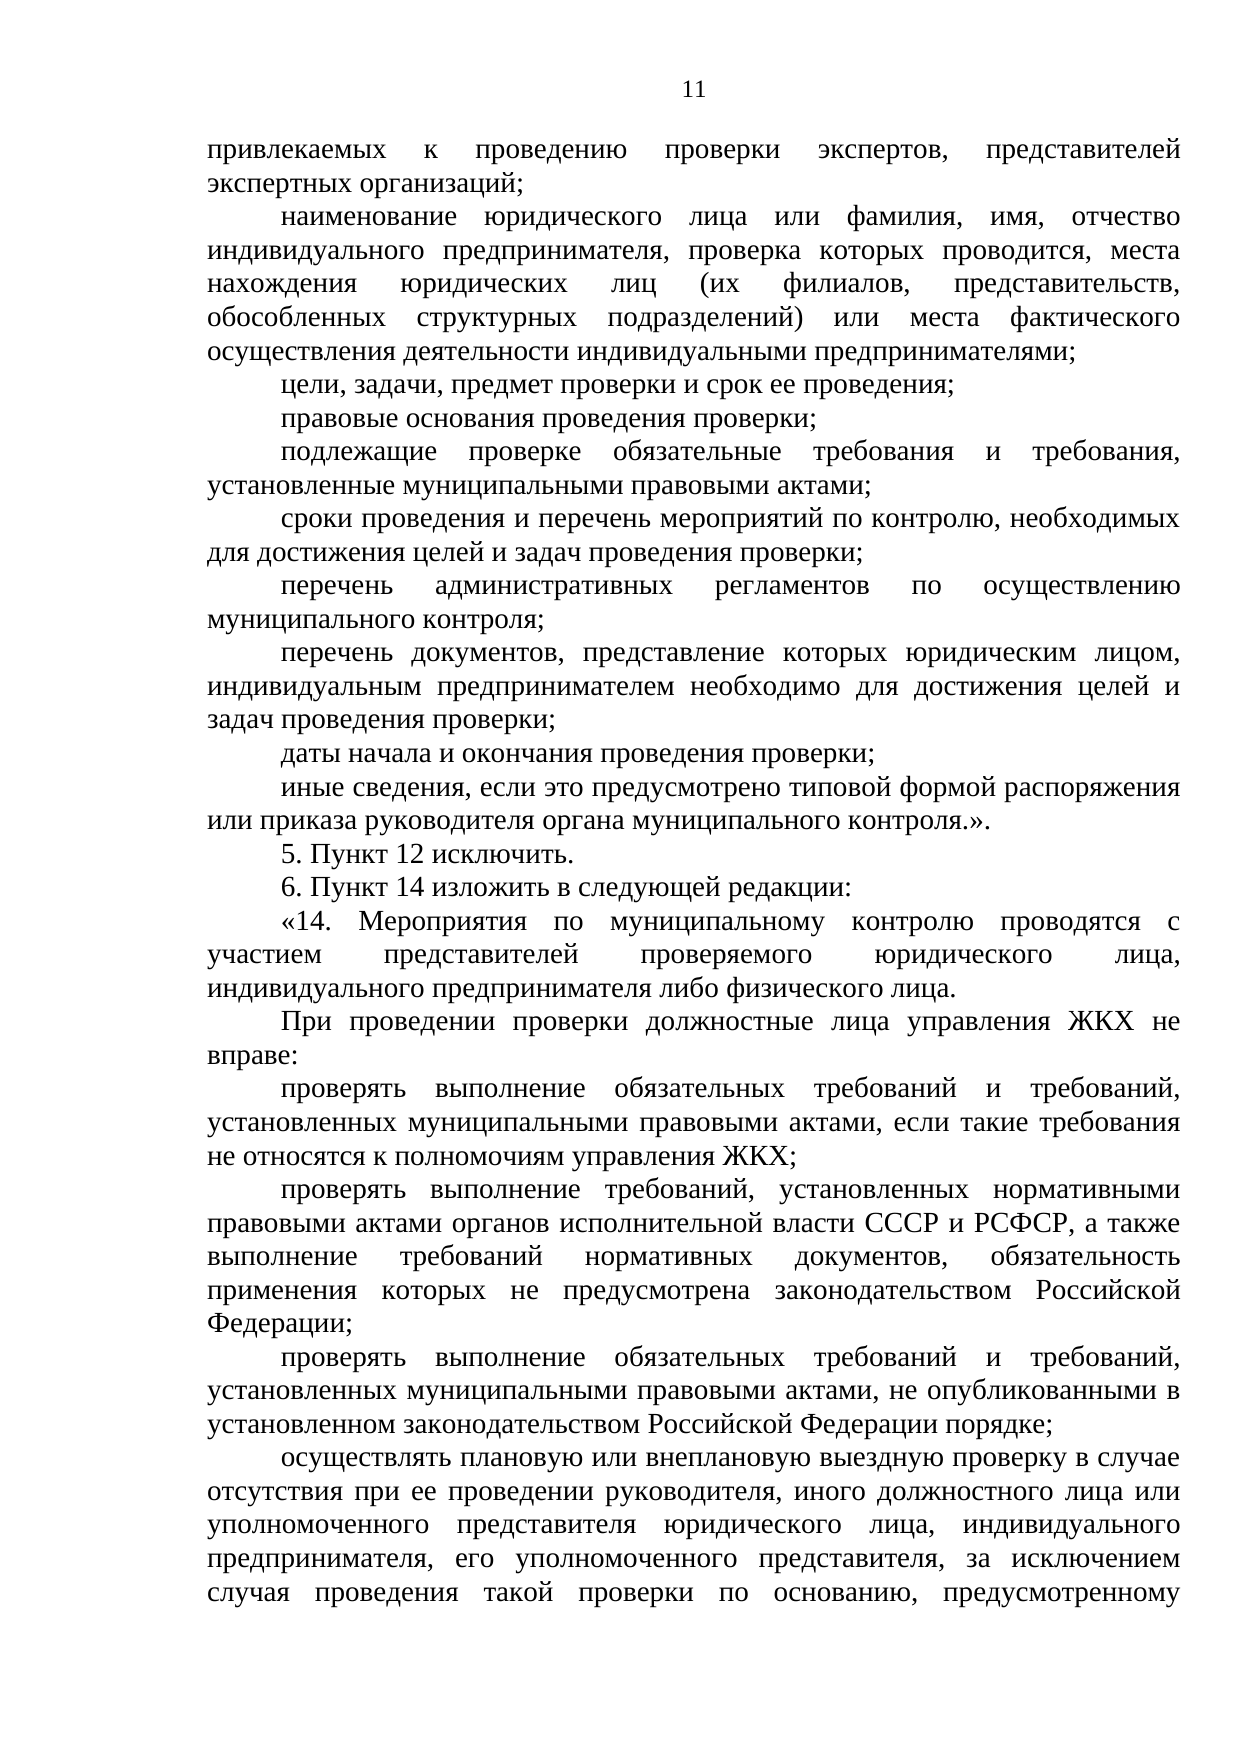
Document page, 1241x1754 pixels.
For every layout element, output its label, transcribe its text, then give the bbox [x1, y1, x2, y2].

text проверять выполнение обязательных требований и требований, установленных муниципальными правовыми актами, если такие требования не относятся к полномочиям управления ЖКХ; [207, 1071, 1181, 1171]
text сроки проведения и перечень мероприятий по контролю, необходимых для достижения целей и задач проведения проверки; [207, 500, 1181, 567]
text иные сведения, если это предусмотрено типовой формой распоряжения или приказа руководителя органа муниципального контроля.». [207, 769, 1181, 836]
text 6. Пункт 14 изложить в следующей редакции: [207, 869, 1181, 903]
text перечень документов, представление которых юридическим лицом, индивидуальным предпринимателем необходимо для достижения целей и задач проведения проверки; [207, 634, 1181, 735]
text проверять выполнение требований, установленных нормативными правовыми актами органов исполнительной власти СССР и РСФСР, а также выполнение требований нормативных документов, обязательность применения которых не предусмотрена законодательством Российской Федерации; [207, 1171, 1181, 1339]
text проверять выполнение обязательных требований и требований, установленных муниципальными правовыми актами, не опубликованными в установленном законодательством Российской Федерации порядке; [207, 1339, 1181, 1439]
text 5. Пункт 12 исключить. [207, 836, 1181, 869]
text подлежащие проверке обязательные требования и требования, установленные муниципальными правовыми актами; [207, 433, 1181, 500]
text наименование юридического лица или фамилия, имя, отчество индивидуального предпринимателя, проверка которых проводится, места нахождения юридических лиц (их филиалов, представительств, обособленных структурных подразделений) или места фактического осуществления деятельности индивидуальными предпринимателями; [207, 198, 1181, 366]
text правовые основания проведения проверки; [207, 400, 1181, 433]
text «14. Мероприятия по муниципальному контролю проводятся с участием представителей проверяемого юридического лица, индивидуального предпринимателя либо физического лица. [207, 903, 1181, 1003]
text даты начала и окончания проведения проверки; [207, 735, 1181, 769]
text цели, задачи, предмет проверки и срок ее проведения; [207, 366, 1181, 400]
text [207, 1439, 1181, 1607]
text перечень административных регламентов по осуществлению муниципального контроля; [207, 567, 1181, 634]
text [207, 131, 1181, 198]
text При проведении проверки должностные лица управления ЖКХ не вправе: [207, 1003, 1181, 1071]
